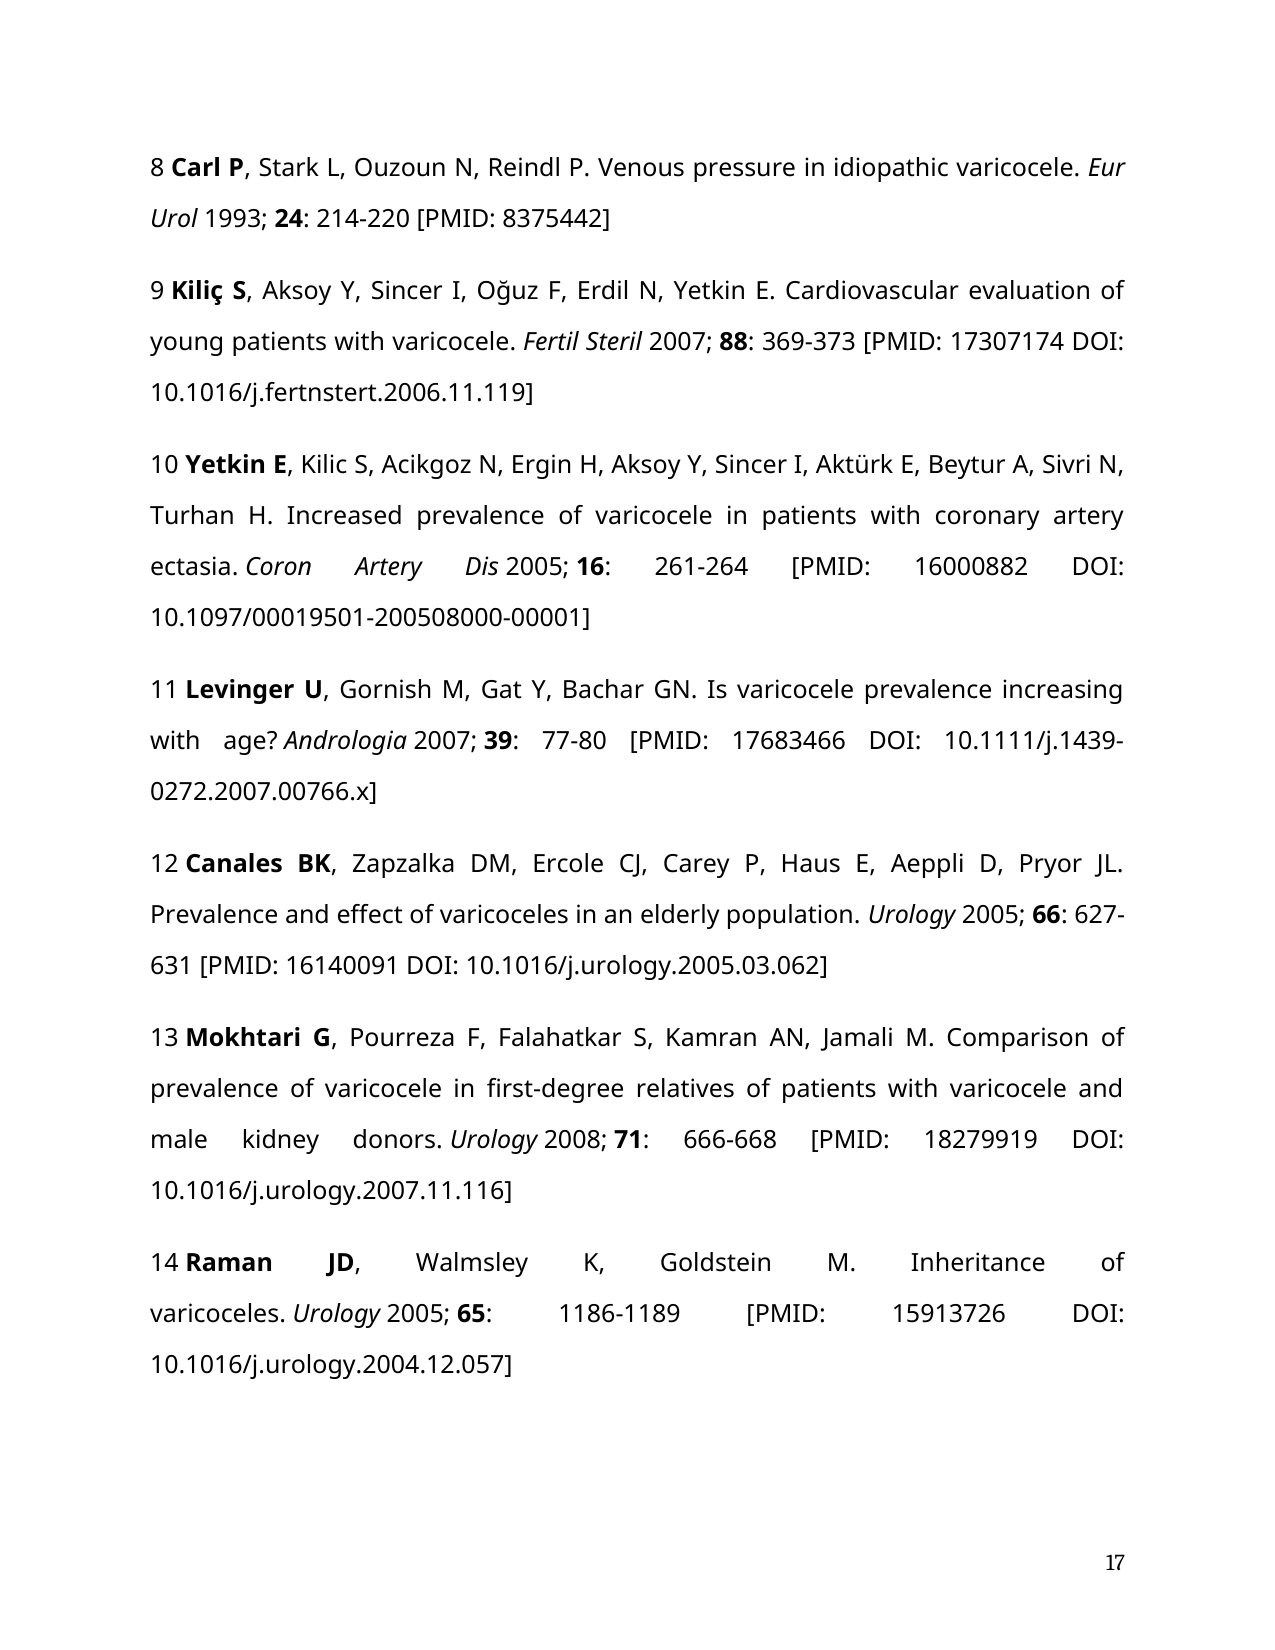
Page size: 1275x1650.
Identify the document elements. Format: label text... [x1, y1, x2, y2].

text 8 Carl P, Stark L, Ouzoun N, Reindl P. Venous pressure in idiopathic varicocele. Eur Urol 1993; 24: 214-220 [PMID: 8375442] [150, 150, 1125, 235]
text 13 Mokhtari G, Pourreza F, Falahatkar S, Kamran AN, Jamali M. Comparison of prevalence of varicocele in first-degree relatives of patients with varicocele and male kidney donors. Urology 2008; 71: 666-668 [PMID: 18279919 DOI: 10.1016/j.urology.2007.11.116] [150, 1020, 1125, 1207]
text 14 Raman JD, Walmsley K, Goldstein M. Inheritance of varicoceles. Urology 2005; 65: 1186-1189 [PMID: 15913726 DOI: 10.1016/j.urology.2004.12.057] [150, 1245, 1125, 1381]
text 11 Levinger U, Gornish M, Gat Y, Bachar GN. Is varicocele prevalence increasing with age? Andrologia 2007; 39: 77-80 [PMID: 17683466 DOI: 10.1111/j.1439-0272.2007.00766.x] [150, 672, 1125, 808]
text 12 Canales BK, Zapzalka DM, Ercole CJ, Carey P, Haus E, Aeppli D, Pryor JL. Prevalence and effect of varicoceles in an elderly population. Urology 2005; 66: 627-631 [PMID: 16140091 DOI: 10.1016/j.urology.2005.03.062] [150, 846, 1125, 982]
text 10 Yetkin E, Kilic S, Acikgoz N, Ergin H, Aksoy Y, Sincer I, Aktürk E, Beytur A, Sivri N, Turhan H. Increased prevalence of varicocele in patients with coronary artery ectasia. Coron Artery Dis 2005; 16: 261-264 [PMID: 16000882 DOI: 10.1097/00019501-200508000-00001] [150, 447, 1125, 634]
text 9 Kiliç S, Aksoy Y, Sincer I, Oğuz F, Erdil N, Yetkin E. Cardiovascular evaluation of young patients with varicocele. Fertil Steril 2007; 88: 369-373 [PMID: 17307174 DOI: 10.1016/j.fertnstert.2006.11.119] [150, 273, 1125, 409]
